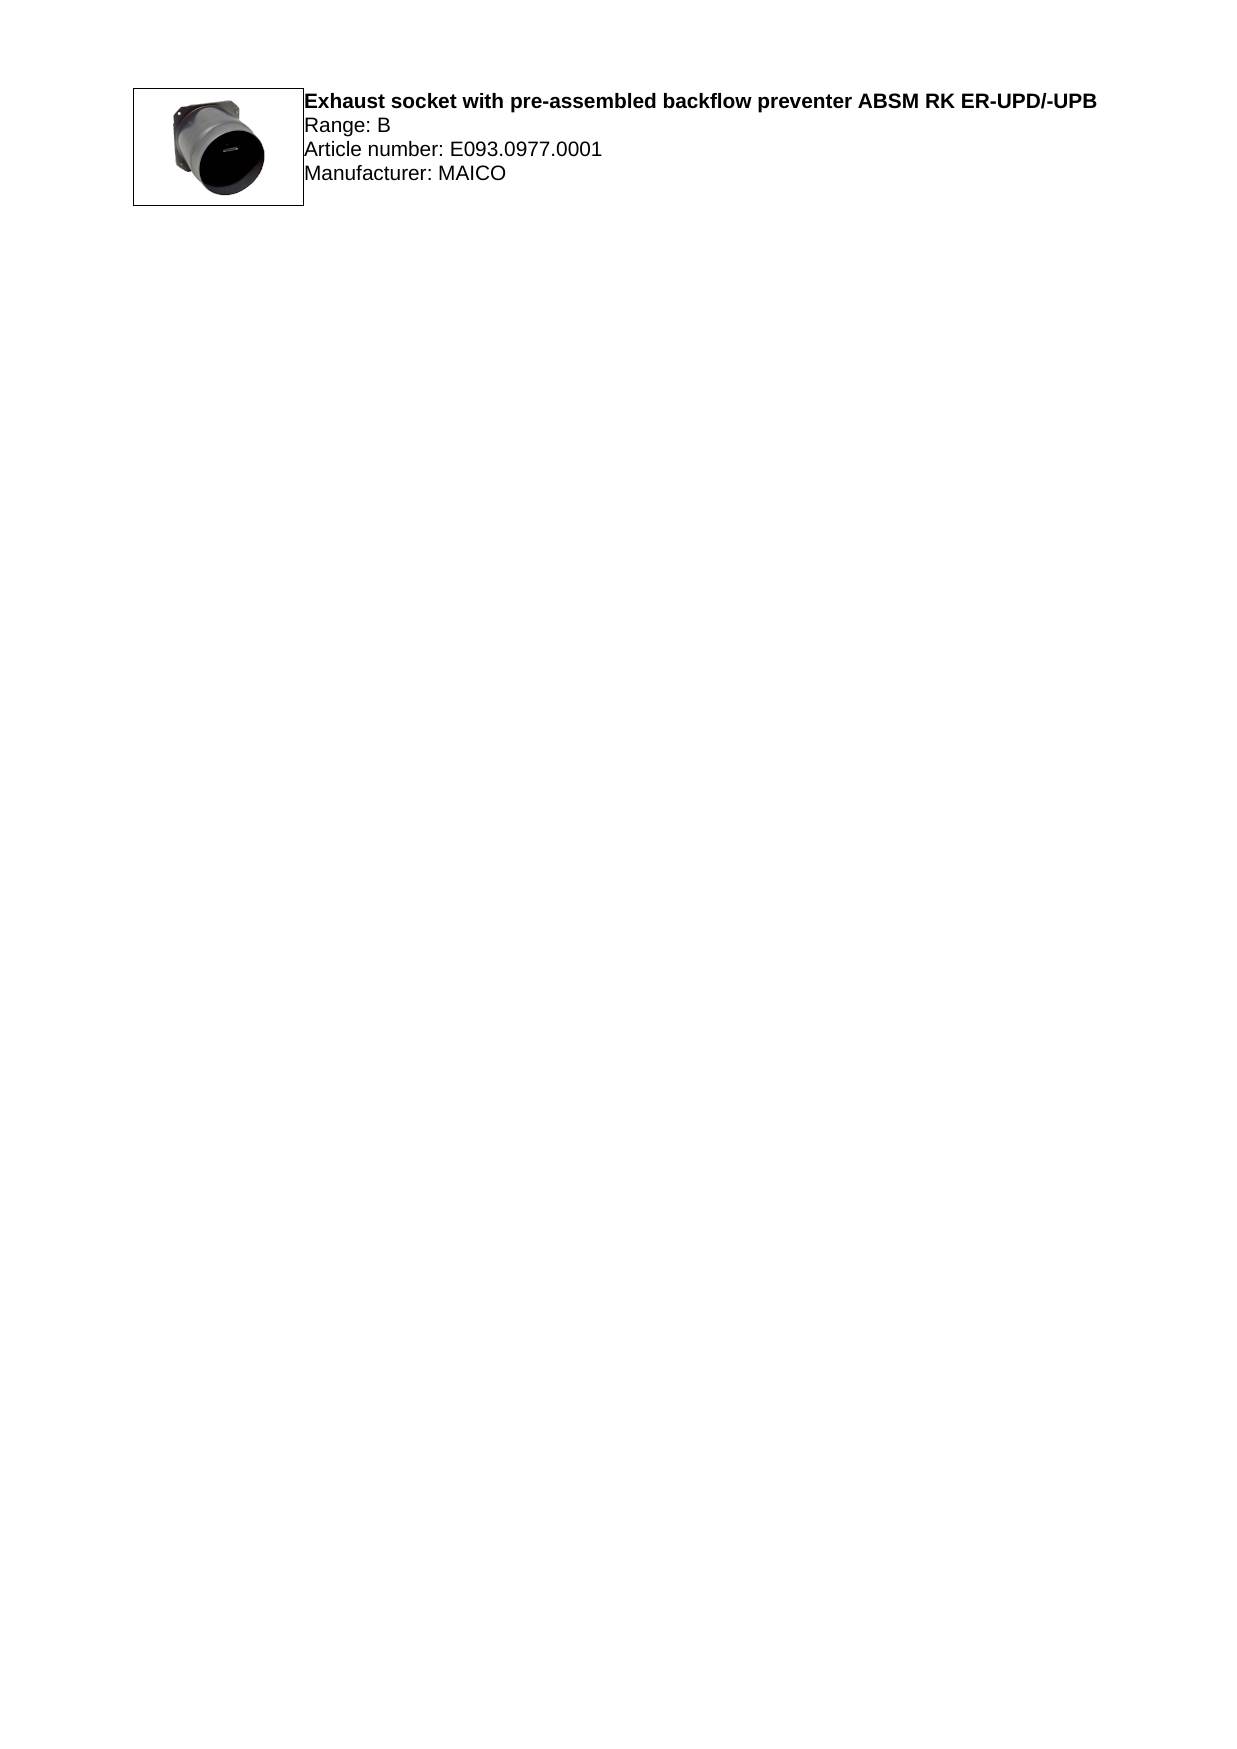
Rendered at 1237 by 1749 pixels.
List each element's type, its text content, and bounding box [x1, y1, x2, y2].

text Exhaust socket with pre-assembled backflow preventer ABSM RK ER-UPD/-UPBRange: B Article number: E093.0977.0001Manufacturer: MAICO [304, 89, 1148, 184]
picture [134, 89, 303, 205]
